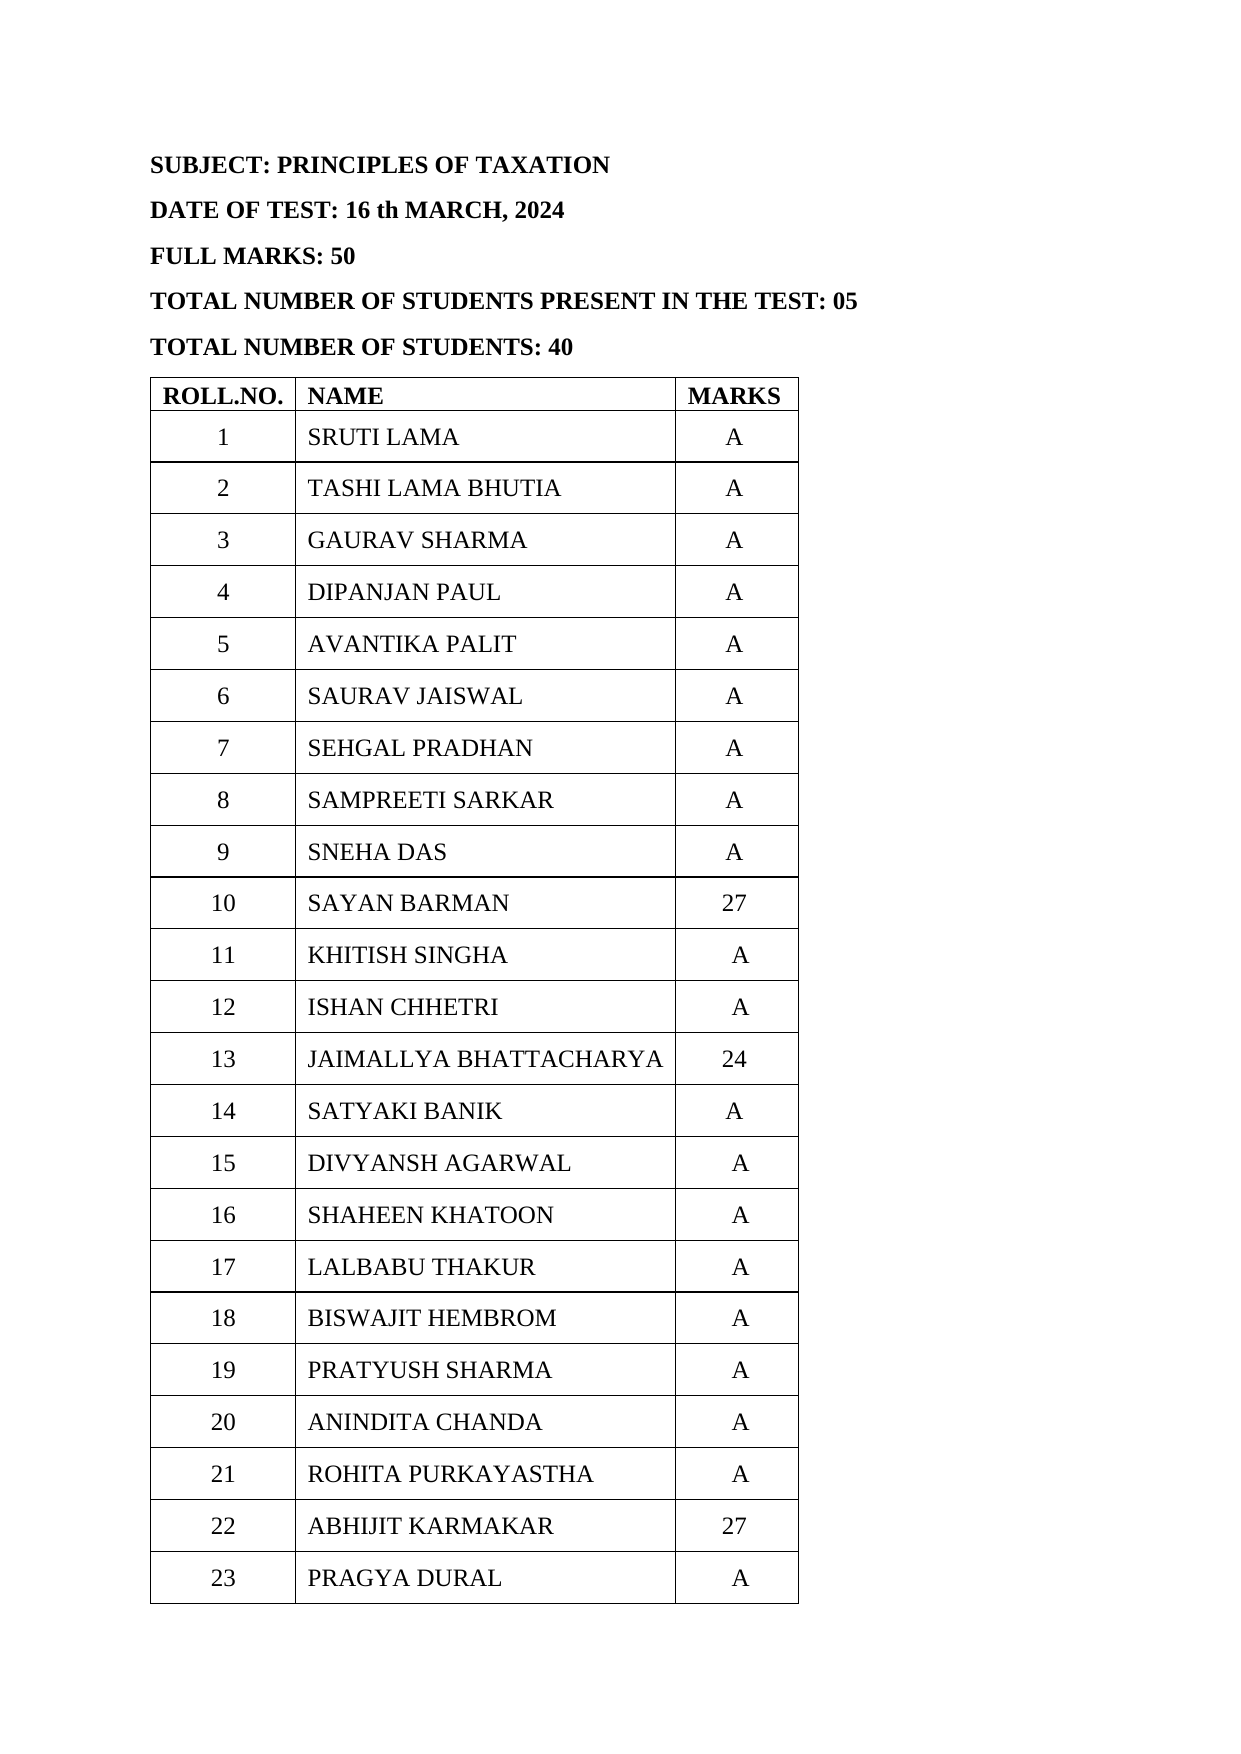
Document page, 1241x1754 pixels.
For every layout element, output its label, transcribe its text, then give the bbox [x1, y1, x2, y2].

table_cell 3 [151, 514, 295, 565]
table_cell TASHI LAMA BHUTIA [296, 463, 675, 513]
table_cell A [676, 1085, 798, 1136]
table_cell PRAGYA DURAL [296, 1552, 675, 1603]
table_cell A [676, 1448, 798, 1499]
table_cell 20 [151, 1396, 295, 1447]
table_cell A [676, 1552, 798, 1603]
table_cell A [676, 774, 798, 824]
text DATE OF TEST: 16 th MARCH, 2024 [150, 195, 1090, 224]
table_cell A [676, 826, 798, 876]
table_cell 8 [151, 774, 295, 824]
table_cell A [676, 1189, 798, 1239]
table_cell 17 [151, 1241, 295, 1291]
table_cell 12 [151, 981, 295, 1032]
table_header NAME [296, 378, 675, 409]
table_cell GAURAV SHARMA [296, 514, 675, 565]
table_cell A [676, 1344, 798, 1395]
table_cell A [676, 722, 798, 773]
table_cell SAYAN BARMAN [296, 878, 675, 928]
table_cell 1 [151, 411, 295, 461]
table_cell SATYAKI BANIK [296, 1085, 675, 1136]
table_cell 27 [676, 878, 798, 928]
table_cell SAURAV JAISWAL [296, 670, 675, 721]
table_header ROLL.NO. [151, 378, 295, 409]
table_cell ABHIJIT KARMAKAR [296, 1500, 675, 1551]
table_cell PRATYUSH SHARMA [296, 1344, 675, 1395]
table_cell 15 [151, 1137, 295, 1188]
table_cell A [676, 618, 798, 669]
table_cell BISWAJIT HEMBROM [296, 1293, 675, 1343]
table_cell 4 [151, 566, 295, 617]
table_cell 22 [151, 1500, 295, 1551]
table_cell 19 [151, 1344, 295, 1395]
table_cell ANINDITA CHANDA [296, 1396, 675, 1447]
table_cell 21 [151, 1448, 295, 1499]
table_cell DIVYANSH AGARWAL [296, 1137, 675, 1188]
table_cell JAIMALLYA BHATTACHARYA [296, 1033, 675, 1084]
table_cell A [676, 670, 798, 721]
table_cell LALBABU THAKUR [296, 1241, 675, 1291]
table_cell A [676, 1137, 798, 1188]
table_cell 5 [151, 618, 295, 669]
table_cell 16 [151, 1189, 295, 1239]
table_cell 2 [151, 463, 295, 513]
table_cell A [676, 514, 798, 565]
table_cell ISHAN CHHETRI [296, 981, 675, 1032]
text TOTAL NUMBER OF STUDENTS PRESENT IN THE TEST: 05 [150, 286, 1090, 315]
table_cell A [676, 566, 798, 617]
table_cell 9 [151, 826, 295, 876]
table_cell ROHITA PURKAYASTHA [296, 1448, 675, 1499]
table_cell 6 [151, 670, 295, 721]
table_cell 14 [151, 1085, 295, 1136]
table_cell A [676, 981, 798, 1032]
text TOTAL NUMBER OF STUDENTS: 40 [150, 332, 1090, 360]
table_cell 7 [151, 722, 295, 773]
table_cell A [676, 929, 798, 980]
table_cell SRUTI LAMA [296, 411, 675, 461]
table_cell 18 [151, 1293, 295, 1343]
table_cell 24 [676, 1033, 798, 1084]
table_cell SHAHEEN KHATOON [296, 1189, 675, 1239]
table_cell SNEHA DAS [296, 826, 675, 876]
table_cell A [676, 411, 798, 461]
table_cell SEHGAL PRADHAN [296, 722, 675, 773]
table_cell A [676, 463, 798, 513]
text FULL MARKS: 50 [150, 241, 1090, 269]
table_cell 23 [151, 1552, 295, 1603]
table_cell A [676, 1396, 798, 1447]
table_cell KHITISH SINGHA [296, 929, 675, 980]
table_cell 13 [151, 1033, 295, 1084]
text SUBJECT: PRINCIPLES OF TAXATION [150, 150, 1090, 179]
table_cell AVANTIKA PALIT [296, 618, 675, 669]
table_header MARKS [676, 378, 798, 409]
table_cell SAMPREETI SARKAR [296, 774, 675, 824]
table_cell A [676, 1293, 798, 1343]
table_cell 10 [151, 878, 295, 928]
table_cell 27 [676, 1500, 798, 1551]
table_cell A [676, 1241, 798, 1291]
table_cell 11 [151, 929, 295, 980]
table_cell DIPANJAN PAUL [296, 566, 675, 617]
